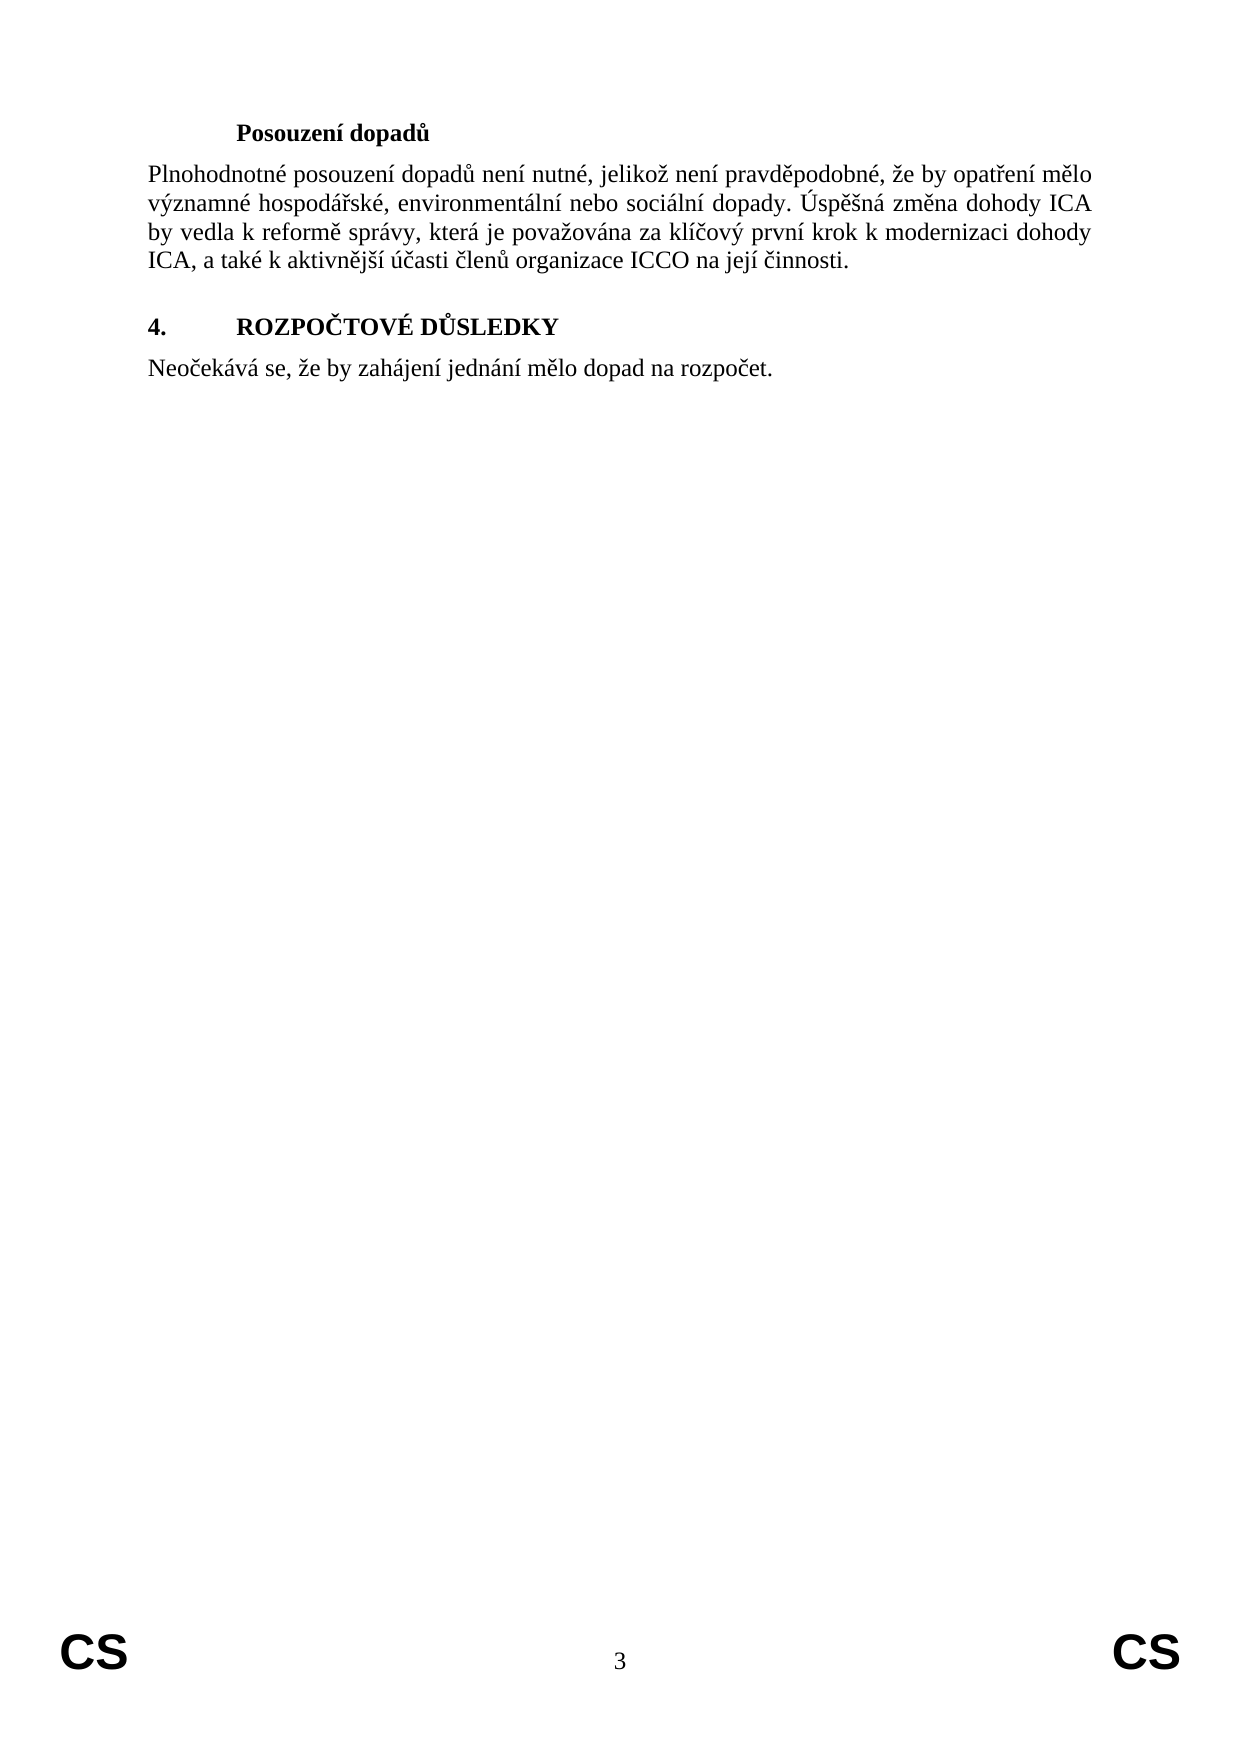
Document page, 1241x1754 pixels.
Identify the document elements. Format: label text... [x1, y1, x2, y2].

text Neočekává se, že by zahájení jednání mělo dopad na rozpočet. [148, 353, 1093, 382]
subtitle Posouzení dopadů [148, 118, 1093, 147]
subtitle 4. ROZPOČTOVÉ DŮSLEDKY [148, 312, 1093, 341]
text Plnohodnotné posouzení dopadů není nutné, jelikož není pravděpodobné, že by opatření mělo významné hospodářské, environmentální nebo sociální dopady. Úspěšná změna dohody ICA by vedla k reformě správy, která je považována za klíčový první krok k modernizaci dohody ICA, a také k aktivnější účasti členů organizace ICCO na její činnosti. [148, 159, 1093, 274]
